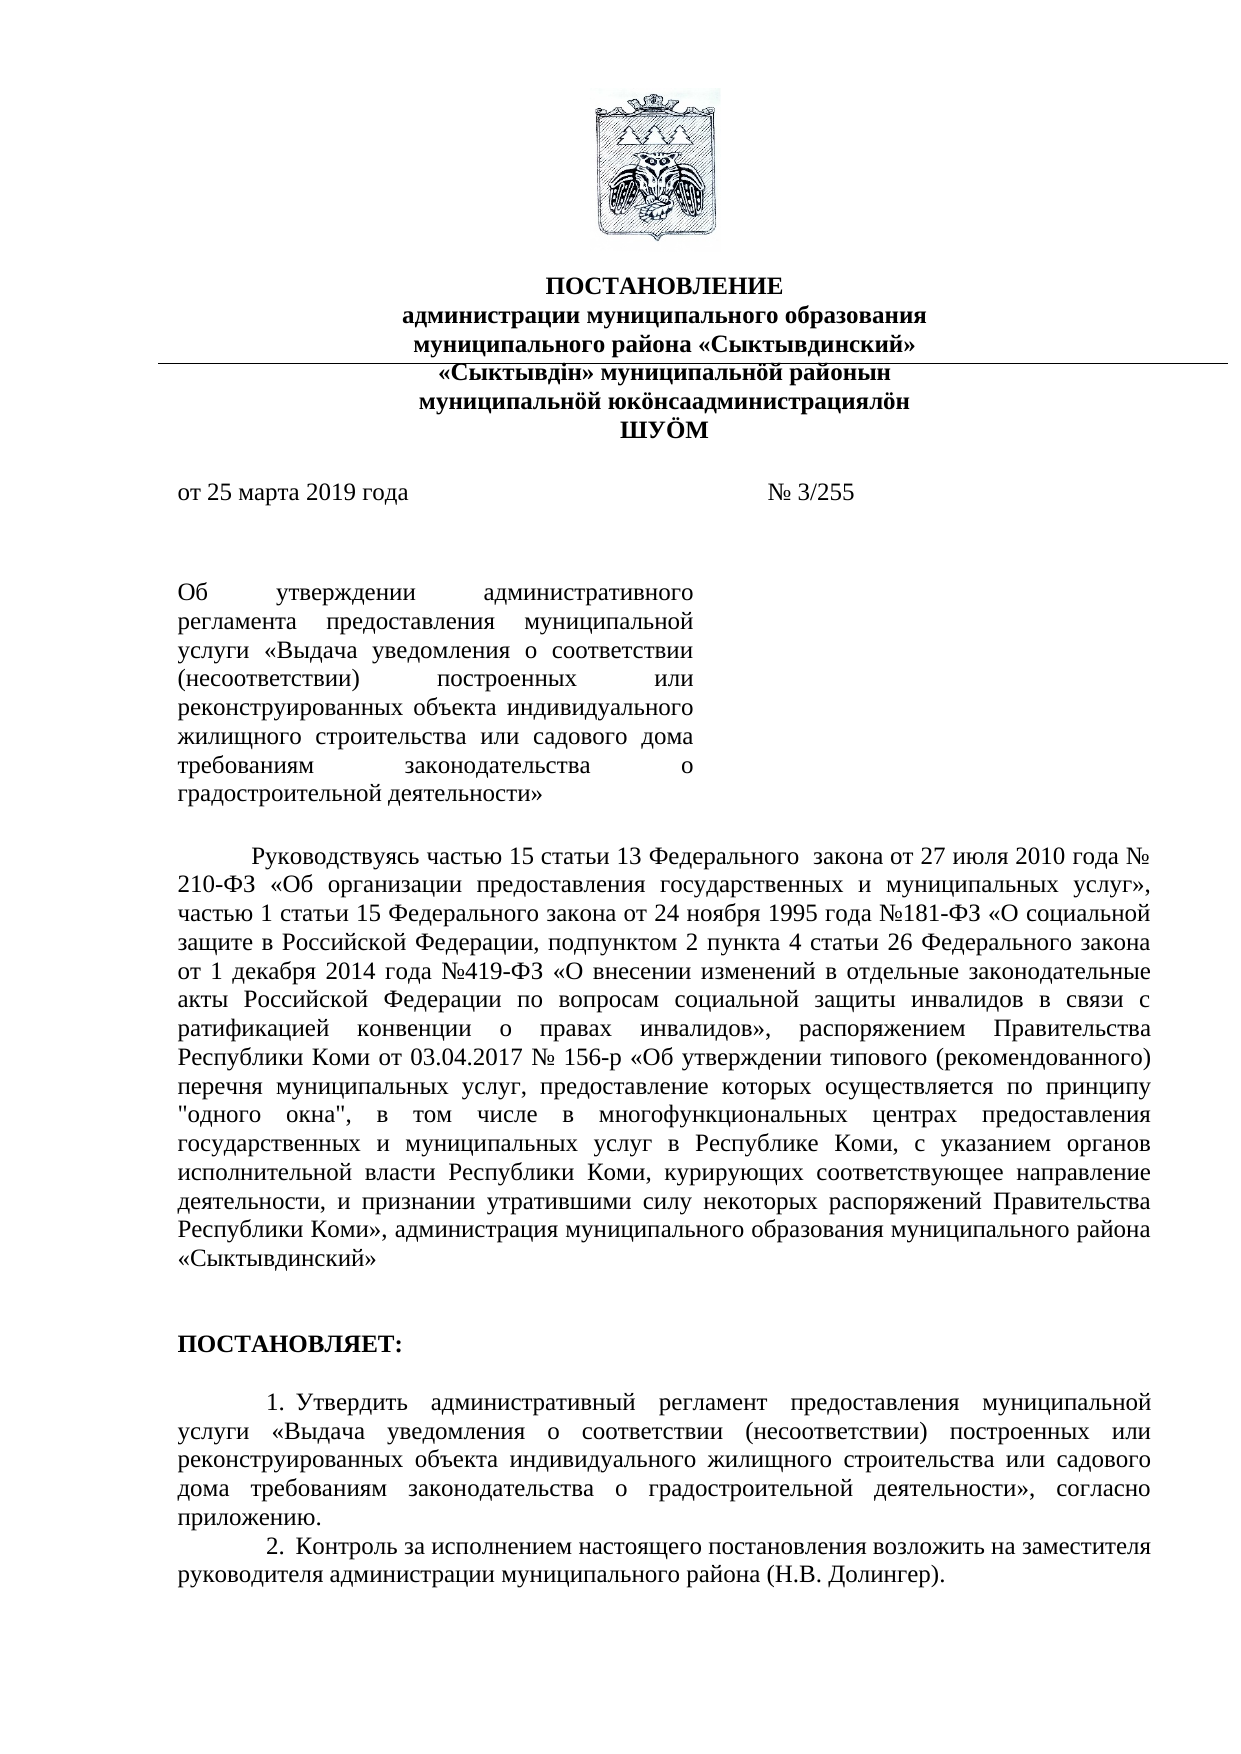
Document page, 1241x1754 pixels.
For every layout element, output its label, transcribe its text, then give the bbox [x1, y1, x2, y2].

text «Сыктывдiн» муниципальнöй районын [177, 364, 1152, 386]
text Об утверждении административного регламента предоставления муниципальной услуги «Выдача уведомления о соответствии (несоответствии) построенных или реконструированных объекта индивидуального жилищного строительства или садового дома требованиям законодательства о градостроительной деятельности» [177, 577, 694, 807]
text ПОСТАНОВЛЕНИЕ [177, 271, 1152, 300]
text от 25 марта 2019 года № 3/255 [177, 477, 1152, 506]
text муниципального района «Сыктывдинский» [177, 329, 1152, 357]
text администрации муниципального образования [177, 300, 1152, 329]
list Контроль за исполнением настоящего постановления возложить на заместителя руководителя администрации муниципального района (Н.В. Долингер). [177, 1531, 1152, 1588]
text муниципальнöй юкöнсаадминистрациялöн [177, 386, 1152, 415]
text ПОСТАНОВЛЯЕТ: [177, 1329, 1152, 1358]
list Утвердить административный регламент предоставления муниципальной услуги «Выдача уведомления о соответствии (несоответствии) построенных или реконструированных объекта индивидуального жилищного строительства или садового дома требованиям законодательства о градостроительной деятельности», согласно приложению. [177, 1387, 1152, 1531]
text Руководствуясь частью 15 статьи 13 Федерального закона от 27 июля 2010 года № 210-ФЗ «Об организации предоставления государственных и муниципальных услуг», частью 1 статьи 15 Федерального закона от 24 ноября 1995 года №181-ФЗ «О социальной защите в Российской Федерации, подпунктом 2 пункта 4 статьи 26 Федерального закона от 1 декабря 2014 года №419-ФЗ «О внесении изменений в отдельные законодательные акты Российской Федерации по вопросам социальной защиты инвалидов в связи с ратификацией конвенции о правах инвалидов», распоряжением Правительства Республики Коми от 03.04.2017 № 156-р «Об утверждении типового (рекомендованного) перечня муниципальных услуг, предоставление которых осуществляется по принципу "одного окна", в том числе в многофункциональных центрах предоставления государственных и муниципальных услуг в Республике Коми, с указанием органов исполнительной власти Республики Коми, курирующих соответствующее направление деятельности, и признании утратившими силу некоторых распоряжений Правительства Республики Коми», администрация муниципального образования муниципального района «Сыктывдинский» [177, 841, 1152, 1272]
text ШУÖМ [177, 415, 1152, 444]
picture [589, 88, 721, 252]
